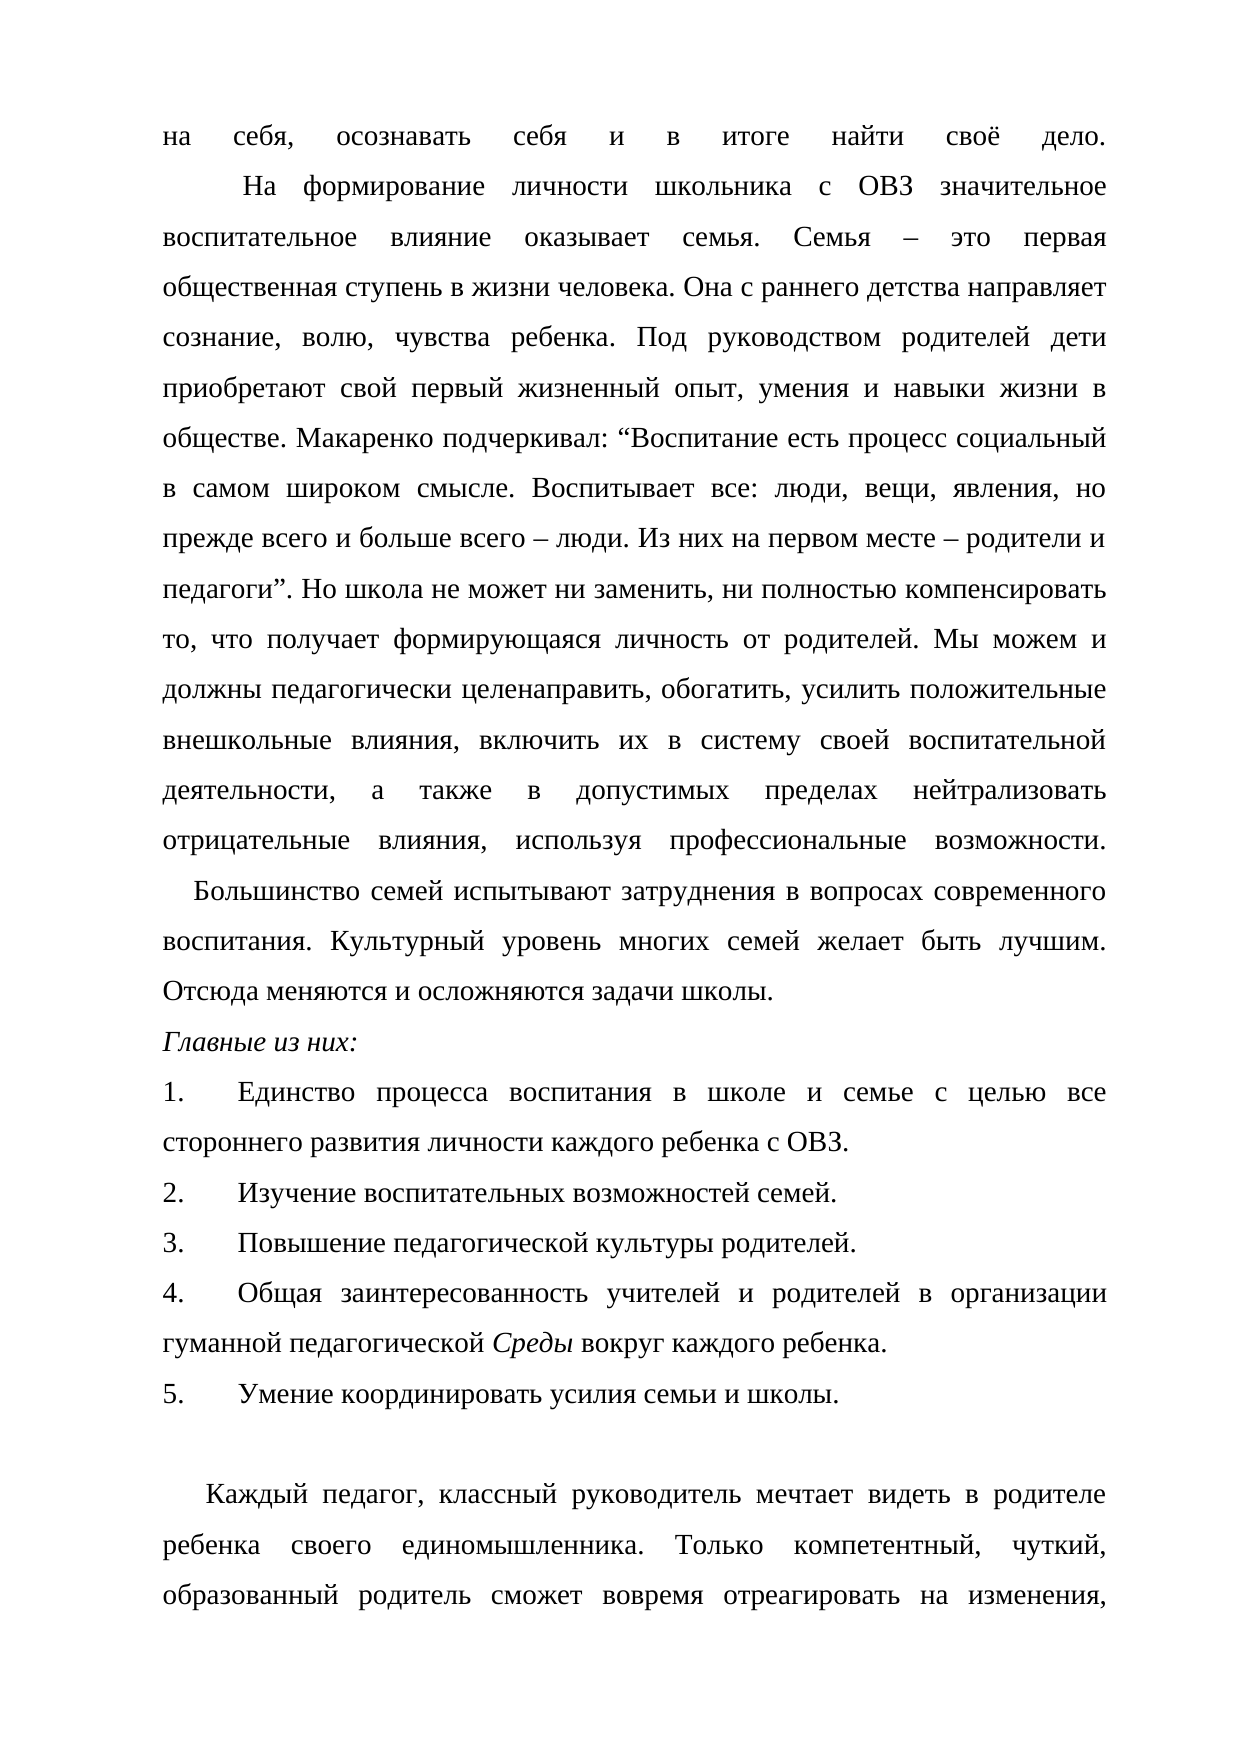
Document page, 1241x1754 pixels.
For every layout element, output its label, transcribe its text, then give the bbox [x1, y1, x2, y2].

list Изучение воспитательных возможностей семей. [162, 1175, 1107, 1208]
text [162, 1477, 1107, 1611]
list Общая заинтересованность учителей и родителей в организации гуманной педагогической Среды вокруг каждого ребенка. [162, 1275, 1107, 1359]
list Умение координировать усилия семьи и школы. [162, 1376, 1107, 1409]
list Повышение педагогической культуры родителей. [162, 1225, 1107, 1258]
text Главные из них: [162, 1024, 1107, 1057]
list Единство процесса воспитания в школе и семье с целью все стороннего развития личности каждого ребенка с ОВЗ. [162, 1074, 1107, 1158]
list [162, 118, 1107, 1007]
